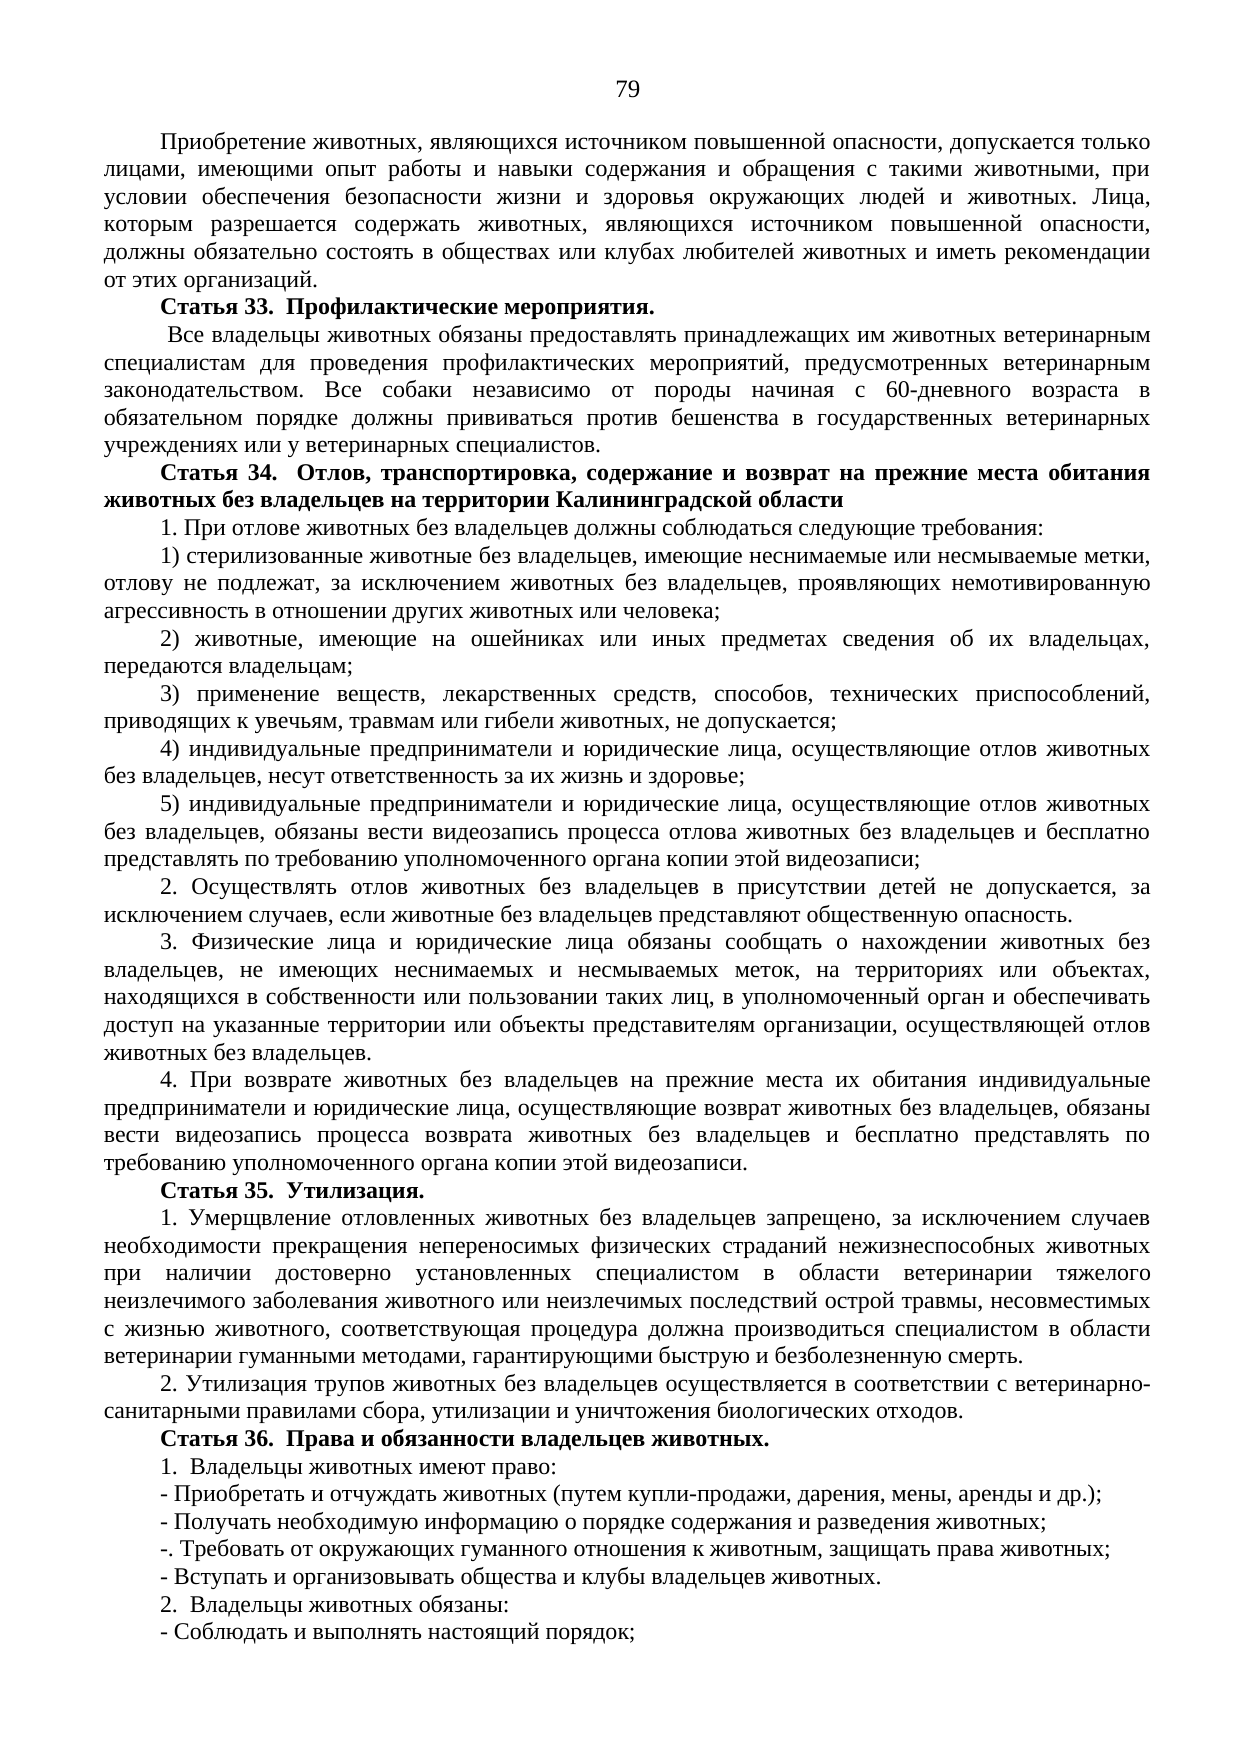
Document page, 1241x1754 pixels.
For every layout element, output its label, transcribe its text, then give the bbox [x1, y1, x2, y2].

text Статья 34. Отлов, транспортировка, содержание и возврат на прежние места обитания животных без владельцев на территории Калининградской области [103, 458, 1152, 513]
text - Соблюдать и выполнять настоящий порядок; [103, 1617, 1152, 1645]
text 1) стерилизованные животные без владельцев, имеющие неснимаемые или несмываемые метки, отлову не подлежат, за исключением животных без владельцев, проявляющих немотивированную агрессивность в отношении других животных или человека; [103, 541, 1152, 623]
text 3) применение веществ, лекарственных средств, способов, технических приспособлений, приводящих к увечьям, травмам или гибели животных, не допускается; [103, 679, 1152, 734]
text 1. При отлове животных без владельцев должны соблюдаться следующие требования: [103, 513, 1152, 541]
text 4) индивидуальные предприниматели и юридические лица, осуществляющие отлов животных без владельцев, несут ответственность за их жизнь и здоровье; [103, 734, 1152, 789]
text 2) животные, имеющие на ошейниках или иных предметах сведения об их владельцах, передаются владельцам; [103, 623, 1152, 679]
text 2. Осуществлять отлов животных без владельцев в присутствии детей не допускается, за исключением случаев, если животные без владельцев представляют общественную опасность. [103, 872, 1152, 927]
text Статья 36. Права и обязанности владельцев животных. [103, 1424, 1152, 1452]
text Все владельцы животных обязаны предоставлять принадлежащих им животных ветеринарным специалистам для проведения профилактических мероприятий, предусмотренных ветеринарным законодательством. Все собаки независимо от породы начиная с 60-дневного возраста в обязательном порядке должны прививаться против бешенства в государственных ветеринарных учреждениях или у ветеринарных специалистов. [103, 320, 1152, 458]
text 1. Владельцы животных имеют право: [103, 1452, 1152, 1479]
text 4. При возврате животных без владельцев на прежние места их обитания индивидуальные предприниматели и юридические лица, осуществляющие возврат животных без владельцев, обязаны вести видеозапись процесса возврата животных без владельцев и бесплатно представлять по требованию уполномоченного органа копии этой видеозаписи. [103, 1065, 1152, 1176]
text 5) индивидуальные предприниматели и юридические лица, осуществляющие отлов животных без владельцев, обязаны вести видеозапись процесса отлова животных без владельцев и бесплатно представлять по требованию уполномоченного органа копии этой видеозаписи; [103, 789, 1152, 872]
text Приобретение животных, являющихся источником повышенной опасности, допускается только лицами, имеющими опыт работы и навыки содержания и обращения с такими животными, при условии обеспечения безопасности жизни и здоровья окружающих людей и животных. Лица, которым разрешается содержать животных, являющихся источником повышенной опасности, должны обязательно состоять в обществах или клубах любителей животных и иметь рекомендации от этих организаций. [103, 127, 1152, 292]
text Статья 33. Профилактические мероприятия. [103, 292, 1152, 320]
text 3. Физические лица и юридические лица обязаны сообщать о нахождении животных без владельцев, не имеющих неснимаемых и несмываемых меток, на территориях или объектах, находящихся в собственности или пользовании таких лиц, в уполномоченный орган и обеспечивать доступ на указанные территории или объекты представителям организации, осуществляющей отлов животных без владельцев. [103, 927, 1152, 1065]
text - Приобретать и отчуждать животных (путем купли-продажи, дарения, мены, аренды и др.); [103, 1479, 1152, 1507]
text 1. Умерщвление отловленных животных без владельцев запрещено, за исключением случаев необходимости прекращения непереносимых физических страданий нежизнеспособных животных при наличии достоверно установленных специалистом в области ветеринарии тяжелого неизлечимого заболевания животного или неизлечимых последствий острой травмы, несовместимых с жизнью животного, соответствующая процедура должна производиться специалистом в области ветеринарии гуманными методами, гарантирующими быструю и безболезненную смерть. [103, 1203, 1152, 1369]
text 2. Утилизация трупов животных без владельцев осуществляется в соответствии с ветеринарно-санитарными правилами сбора, утилизации и уничтожения биологических отходов. [103, 1369, 1152, 1424]
text 2. Владельцы животных обязаны: [103, 1590, 1152, 1617]
text -. Требовать от окружающих гуманного отношения к животным, защищать права животных; [103, 1534, 1152, 1562]
text - Вступать и организовывать общества и клубы владельцев животных. [103, 1562, 1152, 1590]
text - Получать необходимую информацию о порядке содержания и разведения животных; [103, 1507, 1152, 1534]
text Статья 35. Утилизация. [103, 1176, 1152, 1203]
